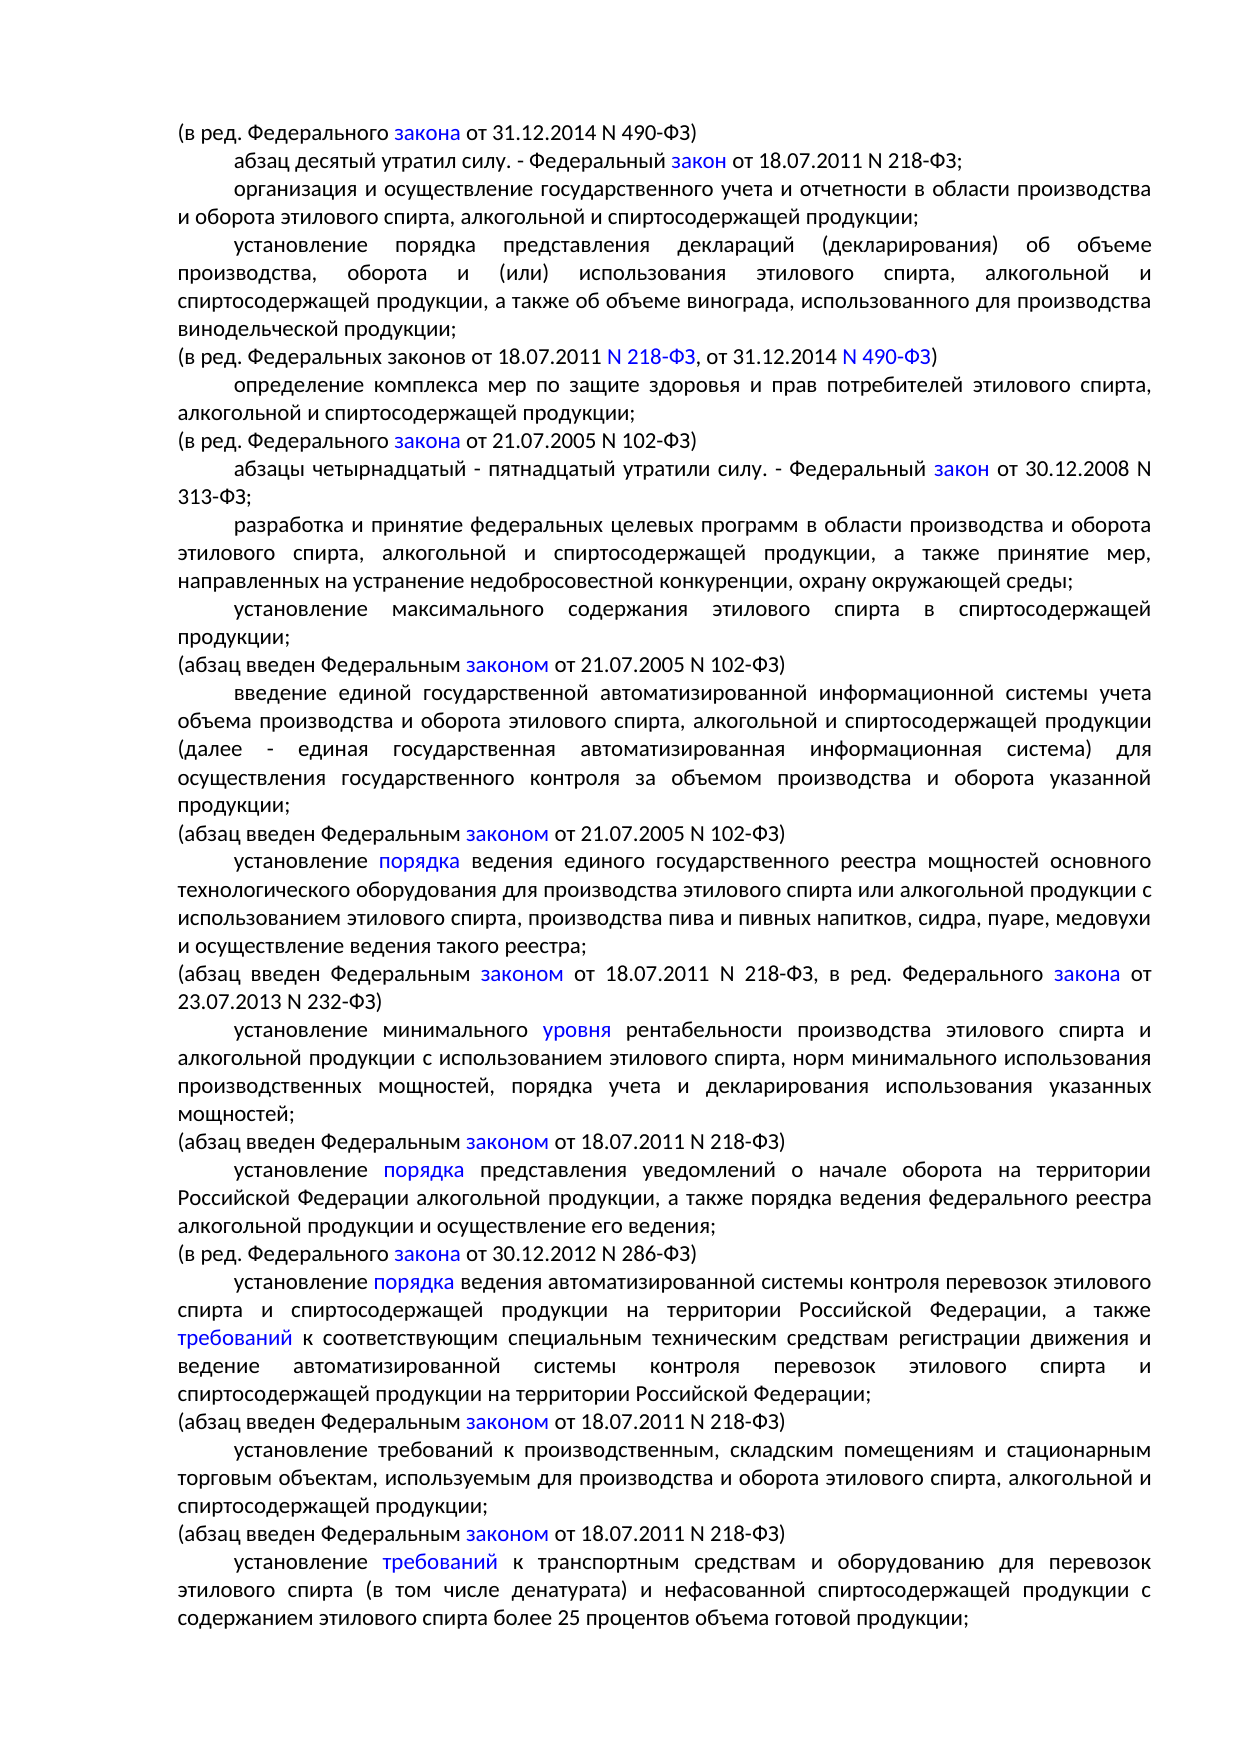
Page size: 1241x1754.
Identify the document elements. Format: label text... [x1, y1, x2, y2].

text организация и осуществление государственного учета и отчетности в области производства и оборота этилового спирта, алкогольной и спиртосодержащей продукции; [177, 174, 1152, 230]
text абзацы четырнадцатый - пятнадцатый утратили силу. - Федеральный закон от 30.12.2008 N 313-ФЗ; [177, 454, 1152, 510]
text (в ред. Федерального закона от 31.12.2014 N 490-ФЗ) [177, 118, 1152, 146]
text определение комплекса мер по защите здоровья и прав потребителей этилового спирта, алкогольной и спиртосодержащей продукции; [177, 370, 1152, 426]
text (в ред. Федеральных законов от 18.07.2011 N 218-ФЗ, от 31.12.2014 N 490-ФЗ) [177, 342, 1152, 370]
text установление порядка ведения единого государственного реестра мощностей основного технологического оборудования для производства этилового спирта или алкогольной продукции с использованием этилового спирта, производства пива и пивных напитков, сидра, пуаре, медовухи и осуществление ведения такого реестра; [177, 847, 1152, 959]
text установление порядка ведения автоматизированной системы контроля перевозок этилового спирта и спиртосодержащей продукции на территории Российской Федерации, а также требований к соответствующим специальным техническим средствам регистрации движения и ведение автоматизированной системы контроля перевозок этилового спирта и спиртосодержащей продукции на территории Российской Федерации; [177, 1267, 1152, 1407]
text установление минимального уровня рентабельности производства этилового спирта и алкогольной продукции с использованием этилового спирта, норм минимального использования производственных мощностей, порядка учета и декларирования использования указанных мощностей; [177, 1015, 1152, 1127]
text абзац десятый утратил силу. - Федеральный закон от 18.07.2011 N 218-ФЗ; [177, 146, 1152, 174]
text установление максимального содержания этилового спирта в спиртосодержащей продукции; [177, 594, 1152, 651]
text (абзац введен Федеральным законом от 18.07.2011 N 218-ФЗ, в ред. Федерального закона от 23.07.2013 N 232-ФЗ) [177, 959, 1152, 1015]
text установление порядка представления деклараций (декларирования) об объеме производства, оборота и (или) использования этилового спирта, алкогольной и спиртосодержащей продукции, а также об объеме винограда, использованного для производства винодельческой продукции; [177, 230, 1152, 342]
text (абзац введен Федеральным законом от 18.07.2011 N 218-ФЗ) [177, 1519, 1152, 1547]
text (абзац введен Федеральным законом от 18.07.2011 N 218-ФЗ) [177, 1407, 1152, 1435]
text (в ред. Федерального закона от 30.12.2012 N 286-ФЗ) [177, 1239, 1152, 1267]
text установление требований к производственным, складским помещениям и стационарным торговым объектам, используемым для производства и оборота этилового спирта, алкогольной и спиртосодержащей продукции; [177, 1435, 1152, 1519]
text установление требований к транспортным средствам и оборудованию для перевозок этилового спирта (в том числе денатурата) и нефасованной спиртосодержащей продукции с содержанием этилового спирта более 25 процентов объема готовой продукции; [177, 1547, 1152, 1631]
text (абзац введен Федеральным законом от 21.07.2005 N 102-ФЗ) [177, 651, 1152, 678]
text установление порядка представления уведомлений о начале оборота на территории Российской Федерации алкогольной продукции, а также порядка ведения федерального реестра алкогольной продукции и осуществление его ведения; [177, 1155, 1152, 1239]
text (абзац введен Федеральным законом от 21.07.2005 N 102-ФЗ) [177, 819, 1152, 847]
text (в ред. Федерального закона от 21.07.2005 N 102-ФЗ) [177, 426, 1152, 454]
text (абзац введен Федеральным законом от 18.07.2011 N 218-ФЗ) [177, 1127, 1152, 1155]
text разработка и принятие федеральных целевых программ в области производства и оборота этилового спирта, алкогольной и спиртосодержащей продукции, а также принятие мер, направленных на устранение недобросовестной конкуренции, охрану окружающей среды; [177, 510, 1152, 594]
text введение единой государственной автоматизированной информационной системы учета объема производства и оборота этилового спирта, алкогольной и спиртосодержащей продукции (далее - единая государственная автоматизированная информационная система) для осуществления государственного контроля за объемом производства и оборота указанной продукции; [177, 678, 1152, 819]
